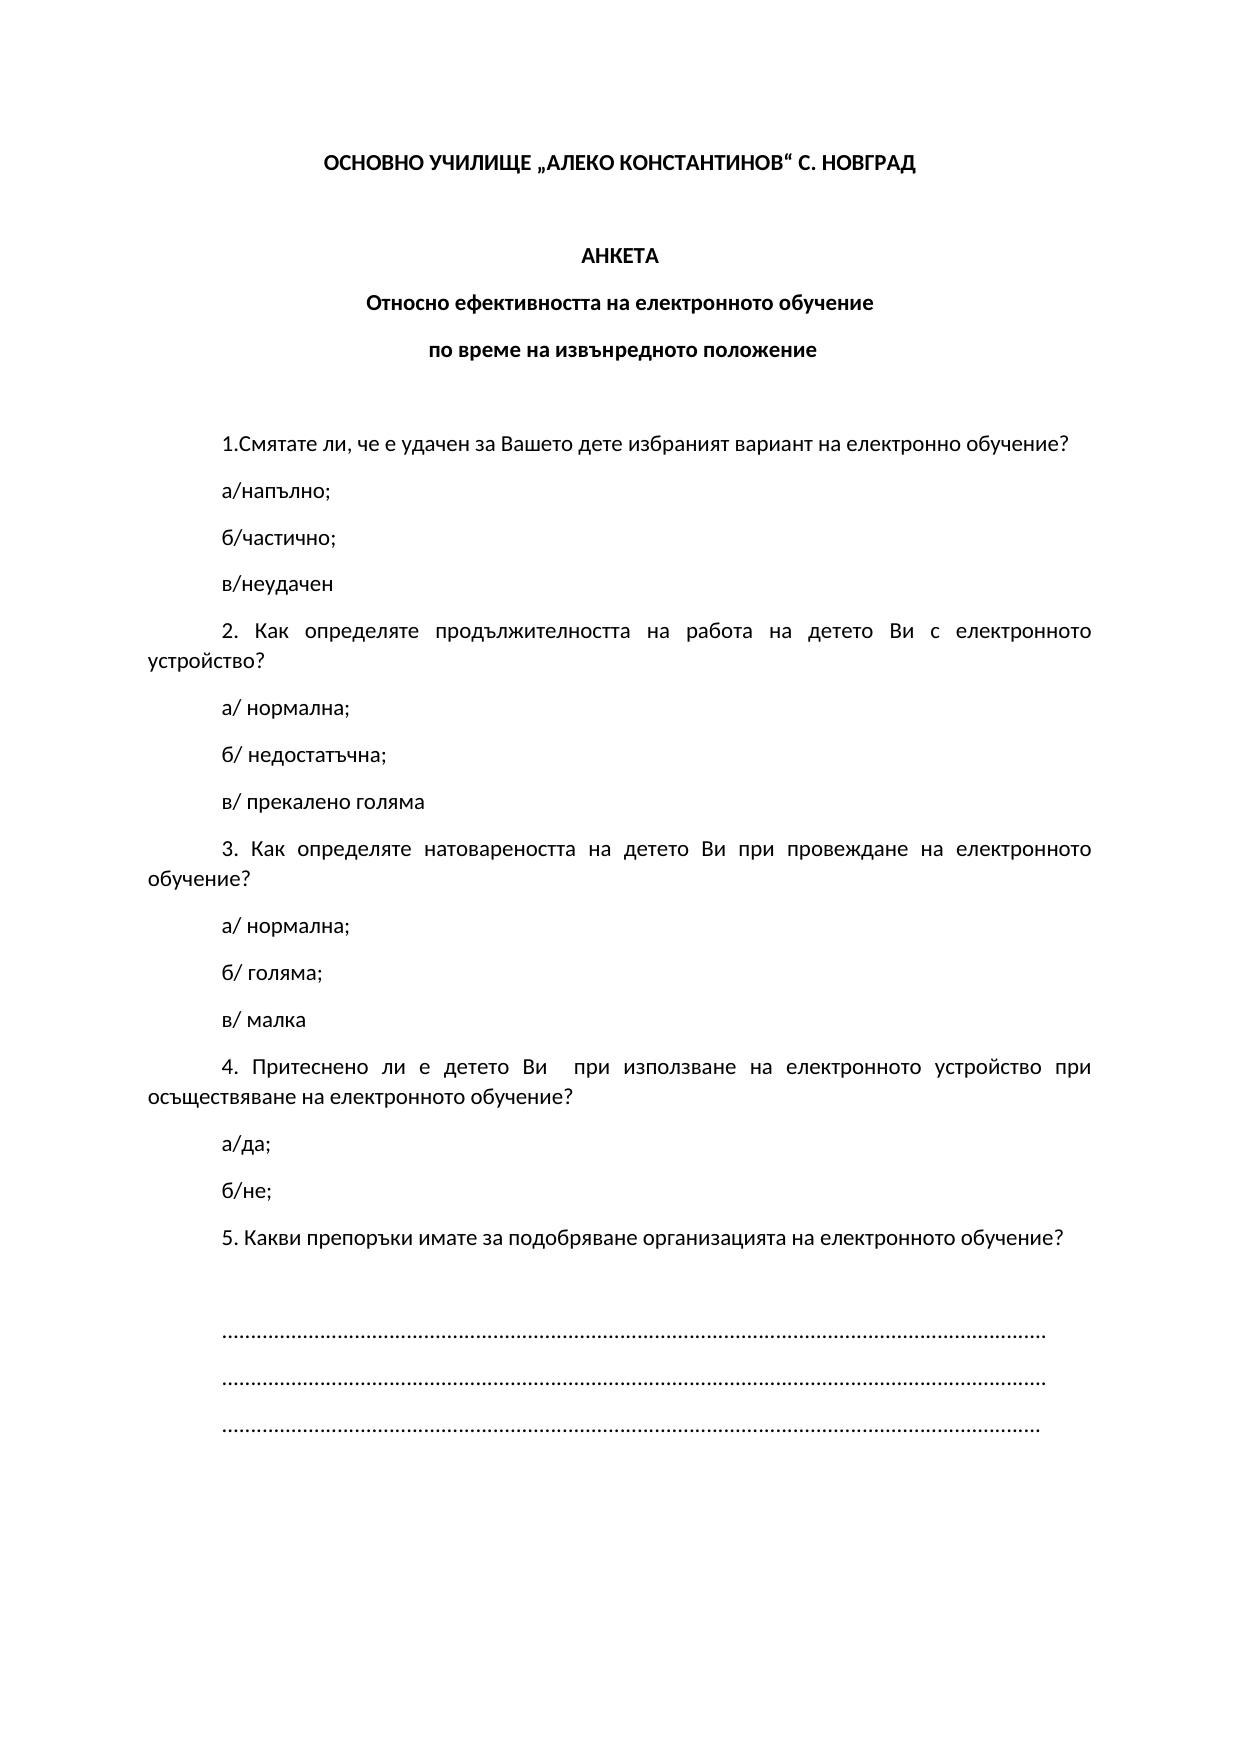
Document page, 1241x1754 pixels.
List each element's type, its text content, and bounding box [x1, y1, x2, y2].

text а/да; [148, 1129, 1093, 1157]
text 5. Какви препоръки имате за подобряване организацията на електронното обучение? [148, 1223, 1093, 1251]
text ОСНОВНО УЧИЛИЩЕ „АЛЕКО КОНСТАНТИНОВ“ С. НОВГРАД [148, 148, 1093, 176]
text а/напълно; [148, 476, 1093, 504]
text а/ нормална; [148, 693, 1093, 721]
text б/частично; [148, 523, 1093, 551]
text ............................................................................................................................................... [148, 1363, 1093, 1391]
text в/неудачен [148, 569, 1093, 597]
text .............................................................................................................................................. [148, 1410, 1093, 1438]
text Относно ефективността на електронното обучение [148, 288, 1093, 316]
text 1.Смятате ли, че е удачен за Вашето дете избраният вариант на електронно обучение? [148, 429, 1093, 457]
text по време на извънредното положение [148, 335, 1093, 363]
text 4. Притеснено ли е детето Ви при използване на електронното устройство при осъществяване на електронното обучение? [148, 1052, 1093, 1110]
text в/ прекалено голяма [148, 787, 1093, 815]
text 2. Как определяте продължителността на работа на детето Ви с електронното устройство? [148, 616, 1093, 674]
text 3. Как определяте натовареността на детето Ви при провеждане на електронното обучение? [148, 834, 1093, 892]
text б/не; [148, 1176, 1093, 1204]
text б/ недостатъчна; [148, 740, 1093, 768]
text б/ голяма; [148, 958, 1093, 986]
text в/ малка [148, 1005, 1093, 1033]
text АНКЕТА [148, 241, 1093, 269]
text а/ нормална; [148, 911, 1093, 939]
text ............................................................................................................................................... [148, 1316, 1093, 1344]
